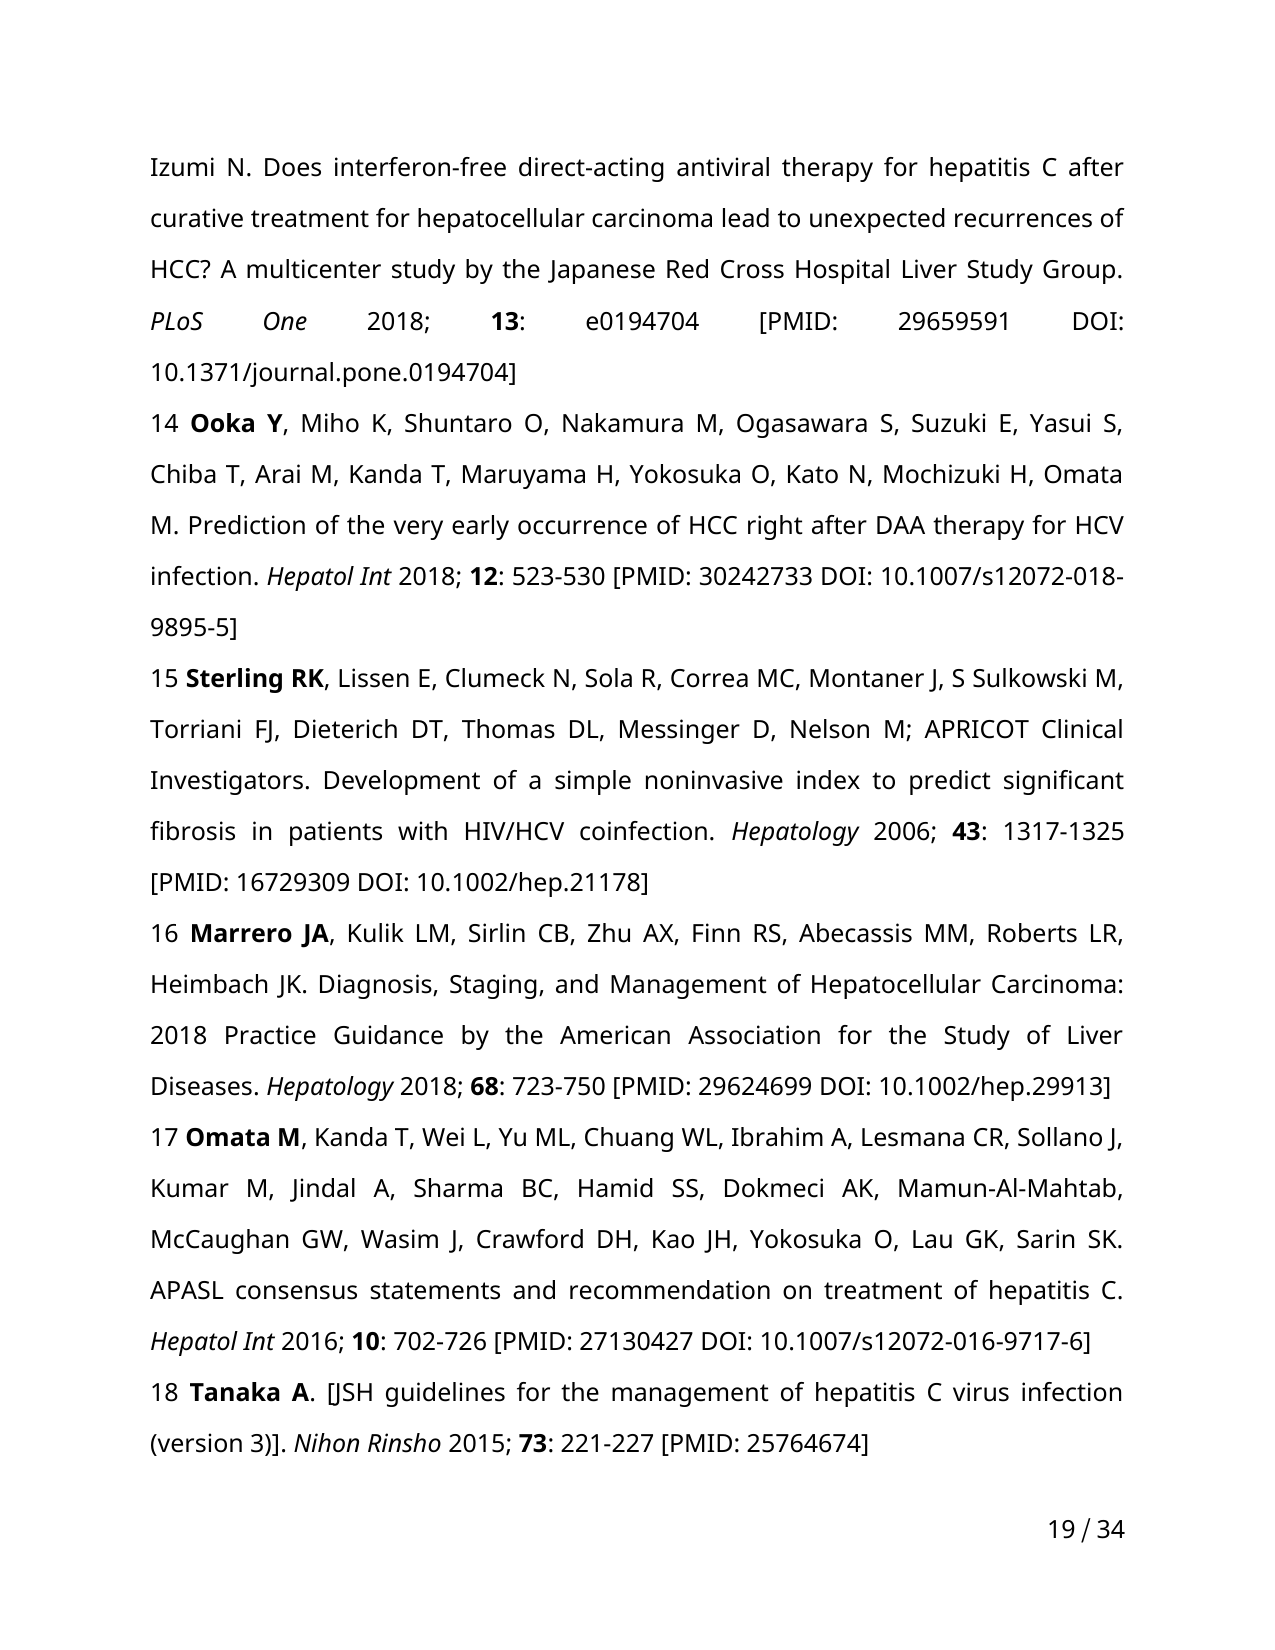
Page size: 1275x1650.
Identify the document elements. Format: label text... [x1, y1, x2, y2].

text 18 Tanaka A. [JSH guidelines for the management of hepatitis C virus infection (version 3)]. Nihon Rinsho 2015; 73: 221-227 [PMID: 25764674] [150, 1375, 1125, 1460]
text 14 Ooka Y, Miho K, Shuntaro O, Nakamura M, Ogasawara S, Suzuki E, Yasui S, Chiba T, Arai M, Kanda T, Maruyama H, Yokosuka O, Kato N, Mochizuki H, Omata M. Prediction of the very early occurrence of HCC right after DAA therapy for HCV infection. Hepatol Int 2018; 12: 523-530 [PMID: 30242733 DOI: 10.1007/s12072-018-9895-5] [150, 405, 1125, 643]
text 17 Omata M, Kanda T, Wei L, Yu ML, Chuang WL, Ibrahim A, Lesmana CR, Sollano J, Kumar M, Jindal A, Sharma BC, Hamid SS, Dokmeci AK, Mamun-Al-Mahtab, McCaughan GW, Wasim J, Crawford DH, Kao JH, Yokosuka O, Lau GK, Sarin SK. APASL consensus statements and recommendation on treatment of hepatitis C. Hepatol Int 2016; 10: 702-726 [PMID: 27130427 DOI: 10.1007/s12072-016-9717-6] [150, 1120, 1125, 1358]
text 15 Sterling RK, Lissen E, Clumeck N, Sola R, Correa MC, Montaner J, S Sulkowski M, Torriani FJ, Dieterich DT, Thomas DL, Messinger D, Nelson M; APRICOT Clinical Investigators. Development of a simple noninvasive index to predict significant fibrosis in patients with HIV/HCV coinfection. Hepatology 2006; 43: 1317-1325 [PMID: 16729309 DOI: 10.1002/hep.21178] [150, 660, 1125, 899]
text 16 Marrero JA, Kulik LM, Sirlin CB, Zhu AX, Finn RS, Abecassis MM, Roberts LR, Heimbach JK. Diagnosis, Staging, and Management of Hepatocellular Carcinoma: 2018 Practice Guidance by the American Association for the Study of Liver Diseases. Hepatology 2018; 68: 723-750 [PMID: 29624699 DOI: 10.1002/hep.29913] [150, 916, 1125, 1103]
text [150, 150, 1125, 388]
